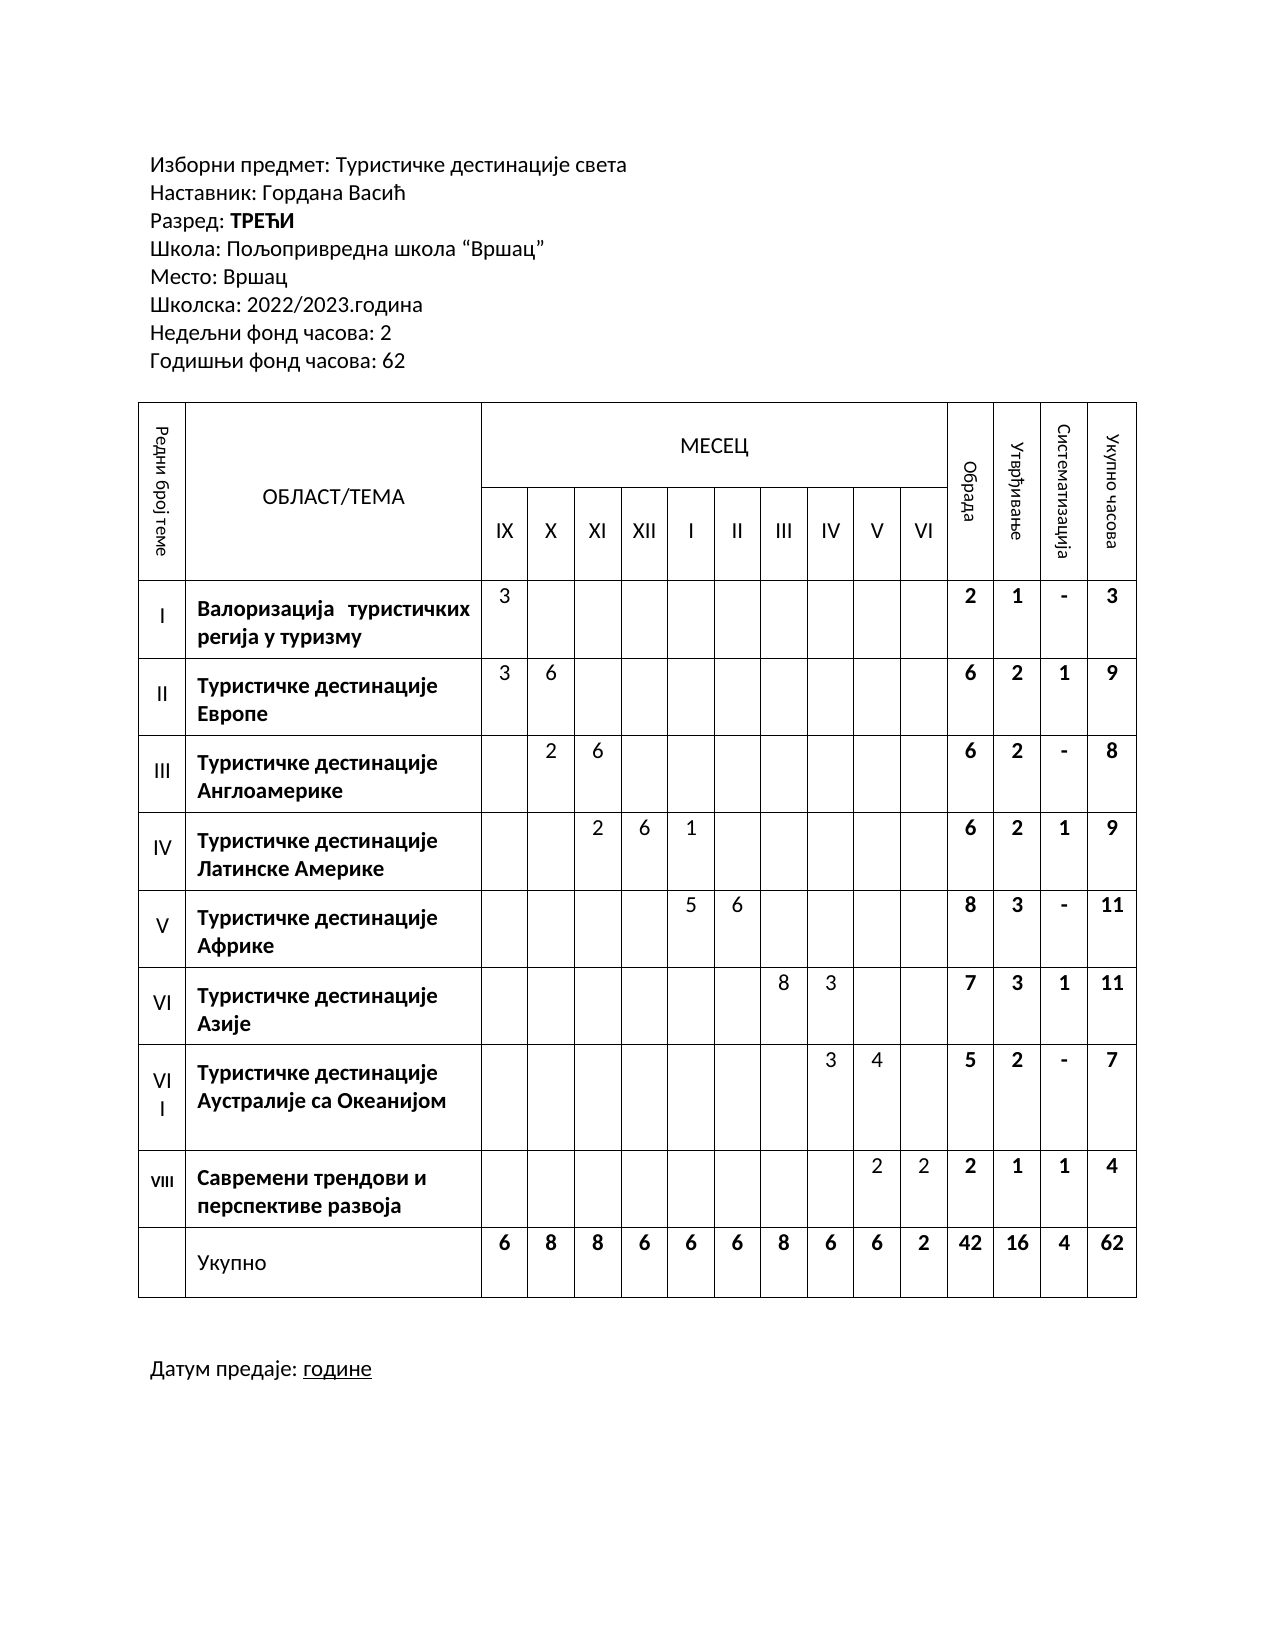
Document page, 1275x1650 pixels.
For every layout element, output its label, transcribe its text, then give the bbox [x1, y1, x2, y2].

table_cell [528, 891, 574, 967]
table_cell 5 [668, 891, 714, 967]
table_cell 2 [994, 1045, 1040, 1150]
table_cell [761, 659, 807, 735]
table_cell [622, 581, 667, 657]
table_header МЕСЕЦ [482, 403, 947, 487]
table_cell - [1041, 736, 1087, 812]
table_cell [668, 659, 714, 735]
table_cell [808, 813, 853, 889]
text Место: Вршац [150, 262, 1125, 290]
table_cell 2 [575, 813, 621, 889]
table_cell [575, 659, 621, 735]
table_cell IV [808, 488, 853, 580]
table_cell 3 [482, 659, 527, 735]
table_cell [668, 581, 714, 657]
table_cell 8 [948, 891, 993, 967]
table_cell 6 [948, 813, 993, 889]
table_header Обрада [948, 403, 993, 580]
table_cell [854, 736, 900, 812]
text Наставник: Гордана Васић [150, 178, 1125, 206]
table_cell [808, 736, 853, 812]
table_cell 2 [948, 1151, 993, 1227]
table_cell Туристичке дестинације Европе [186, 659, 481, 735]
table_cell 6 [668, 1228, 714, 1297]
table_cell [482, 968, 527, 1044]
table_cell [528, 1151, 574, 1227]
table_cell [901, 891, 947, 967]
table_cell 2 [901, 1151, 947, 1227]
table_cell [761, 1151, 807, 1227]
table_cell [622, 736, 667, 812]
table_cell X [528, 488, 574, 580]
table_cell 1 [1041, 968, 1087, 1044]
table_cell 6 [854, 1228, 900, 1297]
table_cell 2 [994, 736, 1040, 812]
table_cell 2 [994, 659, 1040, 735]
table_cell 1 [1041, 1151, 1087, 1227]
text Школска: 2022/2023.година [150, 290, 1125, 318]
table_cell 6 [482, 1228, 527, 1297]
table_cell IV [139, 813, 185, 889]
table_cell 42 [948, 1228, 993, 1297]
table_cell [715, 659, 760, 735]
table_cell [482, 1151, 527, 1227]
table_cell 4 [854, 1045, 900, 1150]
table_cell II [715, 488, 760, 580]
table_cell 6 [622, 1228, 667, 1297]
table_cell [668, 968, 714, 1044]
table_cell V [854, 488, 900, 580]
table_cell [901, 1045, 947, 1150]
table_cell [761, 813, 807, 889]
table_cell 7 [948, 968, 993, 1044]
table_cell [622, 1151, 667, 1227]
table_cell [575, 1151, 621, 1227]
table_cell VI [901, 488, 947, 580]
text Недељни фонд часова: 2 [150, 318, 1125, 346]
table_cell [528, 968, 574, 1044]
table_cell 6 [948, 659, 993, 735]
table_cell 1 [1041, 813, 1087, 889]
table_cell 2 [948, 581, 993, 657]
table_cell [761, 581, 807, 657]
table_cell 6 [715, 891, 760, 967]
table_cell [901, 813, 947, 889]
table_cell 3 [1088, 581, 1136, 657]
table_cell 8 [528, 1228, 574, 1297]
table_cell Туристичке дестинације Латинске Америке [186, 813, 481, 889]
table_cell 6 [715, 1228, 760, 1297]
table_cell [854, 891, 900, 967]
table_cell [575, 1045, 621, 1150]
table_cell I [139, 581, 185, 657]
table_cell 3 [808, 968, 853, 1044]
table_cell [668, 1045, 714, 1150]
table_cell [761, 736, 807, 812]
table_cell [715, 1151, 760, 1227]
table_cell 1 [668, 813, 714, 889]
table_cell [482, 736, 527, 812]
table_cell [715, 968, 760, 1044]
table_cell V [139, 891, 185, 967]
table_cell [854, 659, 900, 735]
table_cell 2 [994, 813, 1040, 889]
table_cell 11 [1088, 891, 1136, 967]
table_cell [808, 1151, 853, 1227]
table_cell 6 [622, 813, 667, 889]
table_cell [715, 813, 760, 889]
table_cell Валоризација туристичких регија у туризму [186, 581, 481, 657]
table_cell [808, 581, 853, 657]
table_cell 11 [1088, 968, 1136, 1044]
table_cell 16 [994, 1228, 1040, 1297]
table_cell III [139, 736, 185, 812]
table_cell [482, 813, 527, 889]
table_cell [482, 891, 527, 967]
table_cell 9 [1088, 659, 1136, 735]
table_cell 3 [482, 581, 527, 657]
table_cell 1 [994, 581, 1040, 657]
table_cell [622, 968, 667, 1044]
table_cell 3 [808, 1045, 853, 1150]
table_cell 8 [761, 1228, 807, 1297]
table_cell [528, 1045, 574, 1150]
table_cell [854, 968, 900, 1044]
table_cell 3 [994, 891, 1040, 967]
table_cell Туристичке дестинације Азије [186, 968, 481, 1044]
table_cell - [1041, 1045, 1087, 1150]
table_header ОБЛАСТ/ТЕМА [186, 403, 481, 580]
table_cell [139, 1228, 185, 1297]
table_cell [808, 659, 853, 735]
table_cell [622, 1045, 667, 1150]
table_cell [901, 736, 947, 812]
table_cell [901, 659, 947, 735]
table_cell IX [482, 488, 527, 580]
table_cell 6 [528, 659, 574, 735]
table_cell 6 [948, 736, 993, 812]
table_header Укупно часова [1088, 403, 1136, 580]
table_cell [528, 581, 574, 657]
table_cell Туристичке дестинације Аустралије са Океанијом [186, 1045, 481, 1150]
table_header Редни број теме [139, 403, 185, 580]
table_cell 9 [1088, 813, 1136, 889]
table_cell [622, 891, 667, 967]
table_cell [668, 736, 714, 812]
table_cell - [1041, 581, 1087, 657]
table_cell 7 [1088, 1045, 1136, 1150]
table_cell 5 [948, 1045, 993, 1150]
table_cell 8 [575, 1228, 621, 1297]
table_cell 2 [528, 736, 574, 812]
table_cell Савремени трендови и перспективе развоја [186, 1151, 481, 1227]
table_cell VIII [139, 1151, 185, 1227]
table_cell [808, 891, 853, 967]
table_cell 8 [761, 968, 807, 1044]
table_cell Укупно [186, 1228, 481, 1297]
table_cell 1 [1041, 659, 1087, 735]
table_cell 4 [1088, 1151, 1136, 1227]
table_cell [901, 968, 947, 1044]
table_cell 6 [808, 1228, 853, 1297]
table_cell III [761, 488, 807, 580]
table_cell [668, 1151, 714, 1227]
table_header Утврђивање [994, 403, 1040, 580]
table_cell VII [139, 1045, 185, 1150]
table_cell [761, 1045, 807, 1150]
table_cell [575, 891, 621, 967]
table_cell [622, 659, 667, 735]
text Разред: ТРЕЋИ [150, 206, 1125, 234]
table_cell XII [622, 488, 667, 580]
table_cell 4 [1041, 1228, 1087, 1297]
text Годишњи фонд часова: 62 [150, 346, 1125, 374]
table_cell Туристичке дестинације Африке [186, 891, 481, 967]
table_cell 1 [994, 1151, 1040, 1227]
table_cell [854, 813, 900, 889]
table_cell [715, 1045, 760, 1150]
table_header Систематизација [1041, 403, 1087, 580]
table_cell [575, 581, 621, 657]
text Школа: Пољопривредна школа “Вршац” [150, 234, 1125, 262]
table_cell Туристичке дестинације Англоамерике [186, 736, 481, 812]
table_cell 62 [1088, 1228, 1136, 1297]
table_cell 2 [854, 1151, 900, 1227]
table_cell 3 [994, 968, 1040, 1044]
table_cell [575, 968, 621, 1044]
table_cell VI [139, 968, 185, 1044]
table_cell II [139, 659, 185, 735]
table_cell XI [575, 488, 621, 580]
table_cell [482, 1045, 527, 1150]
table_cell [761, 891, 807, 967]
table_cell [901, 581, 947, 657]
table_cell [715, 581, 760, 657]
text Датум предаје: године [150, 1354, 1125, 1382]
table_cell 8 [1088, 736, 1136, 812]
table_cell [528, 813, 574, 889]
table_cell [854, 581, 900, 657]
table_cell 2 [901, 1228, 947, 1297]
table_cell - [1041, 891, 1087, 967]
table_cell [715, 736, 760, 812]
table_cell 6 [575, 736, 621, 812]
table_cell I [668, 488, 714, 580]
text Изборни предмет: Туристичке дестинације света [150, 150, 1125, 178]
